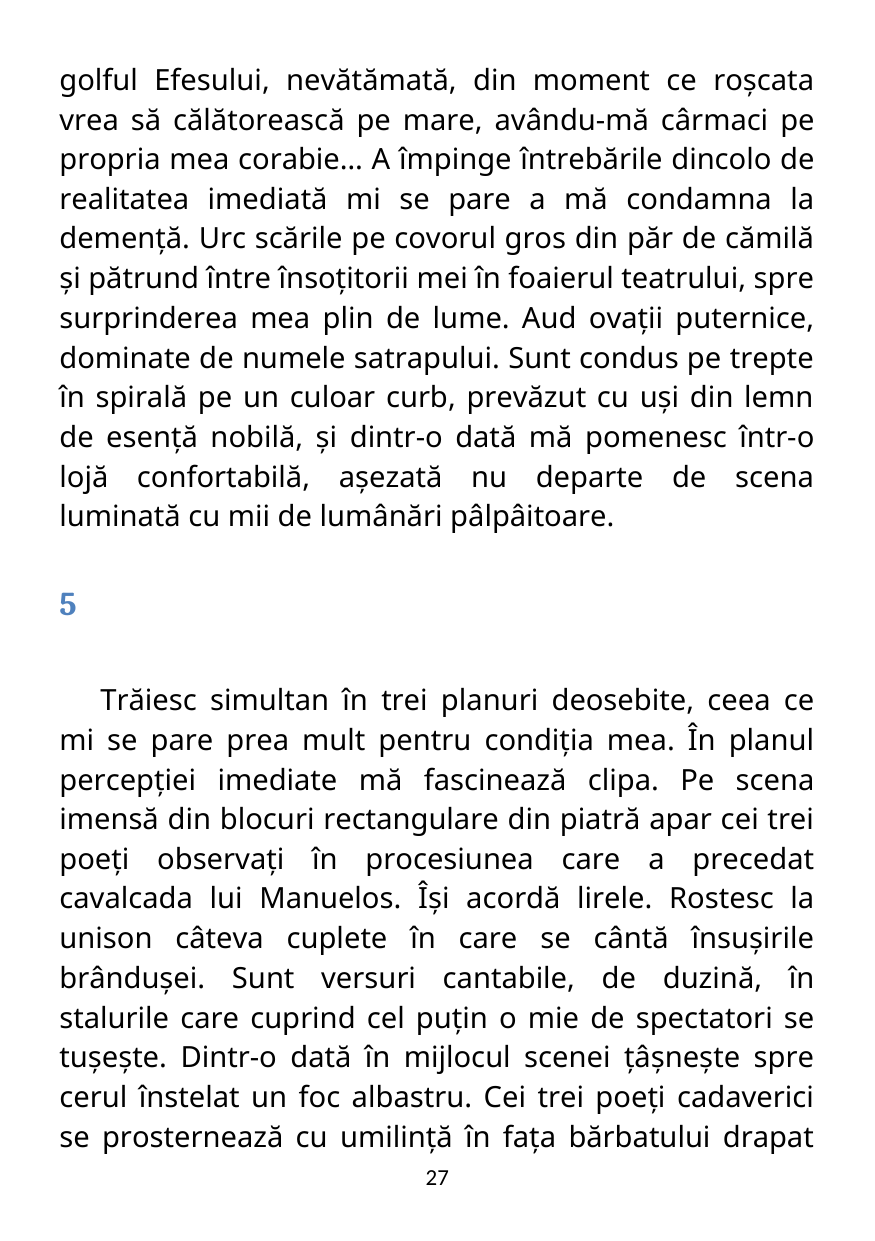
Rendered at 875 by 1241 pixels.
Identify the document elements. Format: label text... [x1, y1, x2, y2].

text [59, 679, 815, 1156]
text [59, 59, 815, 535]
subtitle 5 [59, 585, 815, 624]
